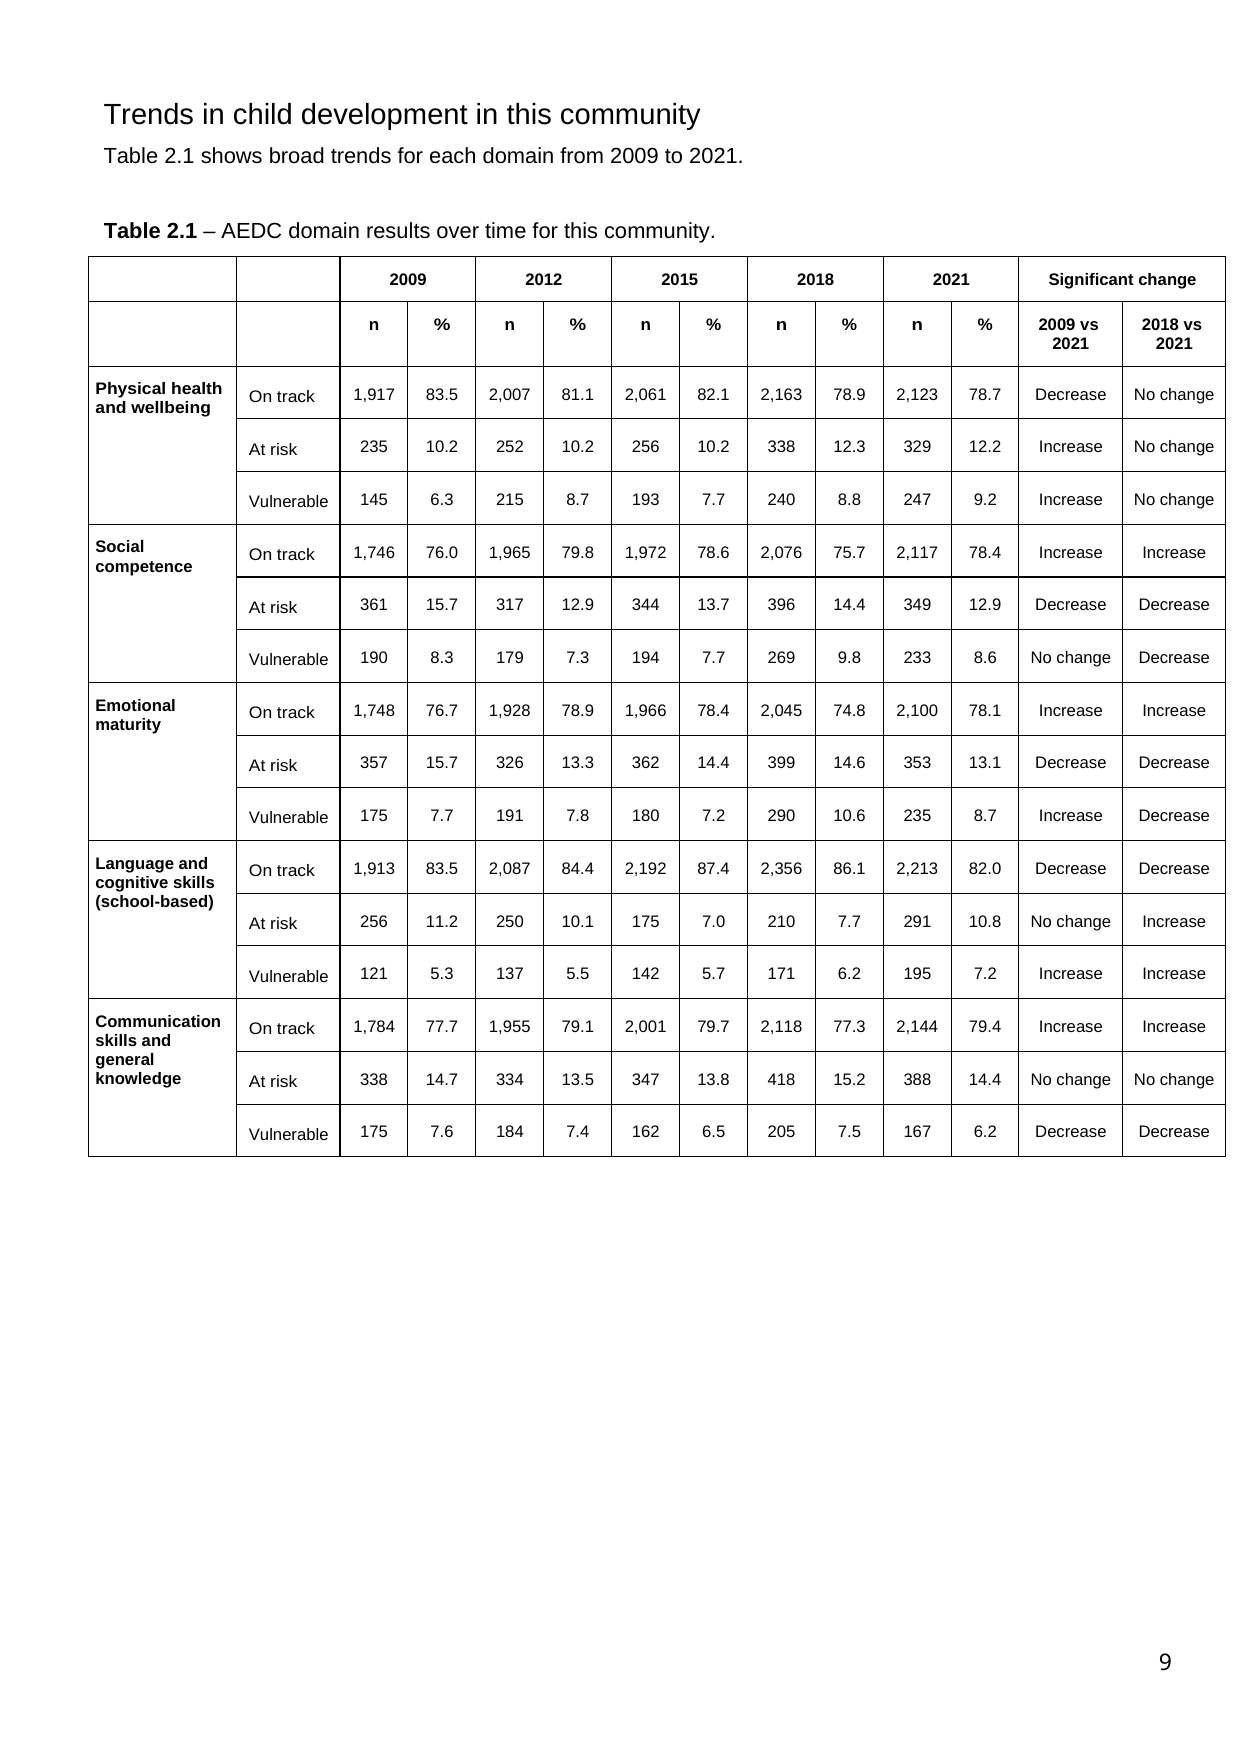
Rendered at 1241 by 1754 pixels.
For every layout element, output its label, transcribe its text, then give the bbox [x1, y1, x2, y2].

table_cell 10.2 [544, 419, 611, 471]
table_cell 184 [476, 1105, 543, 1156]
table_cell 84.4 [544, 841, 611, 893]
table_cell 2,163 [748, 367, 815, 418]
table_cell 291 [884, 894, 951, 945]
table_cell 5.7 [680, 946, 747, 998]
table_cell 190 [341, 630, 407, 682]
table_cell 1,746 [341, 525, 407, 576]
table_cell Decrease [1123, 736, 1225, 787]
table_cell 137 [476, 946, 543, 998]
table_cell % [408, 302, 475, 366]
table_cell 1,784 [341, 999, 407, 1051]
table_cell 256 [341, 894, 407, 945]
table_cell 357 [341, 736, 407, 787]
table_cell 210 [748, 894, 815, 945]
table_cell 347 [612, 1052, 679, 1103]
table_cell 12.9 [952, 578, 1018, 629]
table_cell 2,213 [884, 841, 951, 893]
table_cell 12.3 [816, 419, 883, 471]
table_cell 78.6 [680, 525, 747, 576]
table_cell n [748, 302, 815, 366]
table_cell 7.7 [408, 788, 475, 840]
table_cell Communication skills and general knowledge [89, 999, 236, 1156]
table_cell 15.7 [408, 578, 475, 629]
table_header 2018 [748, 257, 883, 301]
table_cell Decrease [1123, 578, 1225, 629]
table_cell 79.4 [952, 999, 1018, 1051]
table_cell 2,087 [476, 841, 543, 893]
text Table 2.1 shows broad trends for each domain from 2009 to 2021. [89, 143, 1171, 168]
table_cell 1,748 [341, 683, 407, 734]
table_cell 78.4 [952, 525, 1018, 576]
table_cell 1,966 [612, 683, 679, 734]
table_cell On track [237, 999, 339, 1051]
table_cell Increase [1123, 946, 1225, 998]
table_cell 8.7 [544, 472, 611, 524]
table_cell 81.1 [544, 367, 611, 418]
table_cell No change [1123, 472, 1225, 524]
table_cell 361 [341, 578, 407, 629]
table_cell Increase [1019, 999, 1122, 1051]
table_cell 121 [341, 946, 407, 998]
table_cell 86.1 [816, 841, 883, 893]
table_cell 205 [748, 1105, 815, 1156]
table_cell Decrease [1019, 736, 1122, 787]
table_cell 79.7 [680, 999, 747, 1051]
table_cell On track [237, 367, 339, 418]
table_cell Increase [1019, 472, 1122, 524]
table_cell 418 [748, 1052, 815, 1103]
table_cell 83.5 [408, 841, 475, 893]
table_cell Social competence [89, 525, 236, 682]
table_cell 175 [341, 1105, 407, 1156]
table_cell Increase [1123, 525, 1225, 576]
table_cell Increase [1019, 419, 1122, 471]
table_cell 252 [476, 419, 543, 471]
table_cell 142 [612, 946, 679, 998]
table_cell 76.7 [408, 683, 475, 734]
table_cell 2009 vs 2021 [1019, 302, 1122, 366]
table_cell No change [1019, 630, 1122, 682]
table_cell 6.5 [680, 1105, 747, 1156]
table_cell No change [1019, 894, 1122, 945]
table_header 2015 [612, 257, 747, 301]
table_cell 396 [748, 578, 815, 629]
table_cell Increase [1123, 999, 1225, 1051]
table_cell 11.2 [408, 894, 475, 945]
table_cell 14.4 [680, 736, 747, 787]
table_cell 9.2 [952, 472, 1018, 524]
table_cell n [884, 302, 951, 366]
table_cell 2018 vs 2021 [1123, 302, 1225, 366]
table_cell Decrease [1019, 1105, 1122, 1156]
table_cell 7.7 [816, 894, 883, 945]
table_cell 290 [748, 788, 815, 840]
table_cell 77.7 [408, 999, 475, 1051]
table_cell 167 [884, 1105, 951, 1156]
table_cell 175 [612, 894, 679, 945]
table_cell Language and cognitive skills (school-based) [89, 841, 236, 998]
table_cell 74.8 [816, 683, 883, 734]
table_cell 7.0 [680, 894, 747, 945]
table_cell 2,045 [748, 683, 815, 734]
table_cell Increase [1019, 788, 1122, 840]
table_cell 8.8 [816, 472, 883, 524]
table_cell 194 [612, 630, 679, 682]
table_cell Decrease [1123, 1105, 1225, 1156]
table_cell 269 [748, 630, 815, 682]
table_cell On track [237, 525, 339, 576]
table_cell 2,076 [748, 525, 815, 576]
table_cell 9.8 [816, 630, 883, 682]
table_cell 79.1 [544, 999, 611, 1051]
table_cell 175 [341, 788, 407, 840]
table_cell Decrease [1123, 788, 1225, 840]
table_cell 76.0 [408, 525, 475, 576]
table_cell 12.9 [544, 578, 611, 629]
table_cell 7.8 [544, 788, 611, 840]
table_cell 7.2 [952, 946, 1018, 998]
table_cell At risk [237, 578, 339, 629]
table_cell 2,192 [612, 841, 679, 893]
table_cell 2,061 [612, 367, 679, 418]
table_cell Increase [1019, 683, 1122, 734]
table_cell 388 [884, 1052, 951, 1103]
table_cell 2,100 [884, 683, 951, 734]
table_cell Vulnerable [237, 630, 339, 682]
table_cell % [544, 302, 611, 366]
table_cell 2,356 [748, 841, 815, 893]
table_cell At risk [237, 894, 339, 945]
table_cell 235 [884, 788, 951, 840]
table_cell 2,144 [884, 999, 951, 1051]
table_cell Decrease [1019, 841, 1122, 893]
table_cell 82.0 [952, 841, 1018, 893]
table_cell 6.2 [816, 946, 883, 998]
table_cell 8.3 [408, 630, 475, 682]
table_cell 193 [612, 472, 679, 524]
table_cell 7.7 [680, 472, 747, 524]
table_cell 77.3 [816, 999, 883, 1051]
table_cell 7.5 [816, 1105, 883, 1156]
table_cell 233 [884, 630, 951, 682]
table_cell 2,001 [612, 999, 679, 1051]
table_cell 13.8 [680, 1052, 747, 1103]
table_cell 10.8 [952, 894, 1018, 945]
table_cell n [476, 302, 543, 366]
table_cell 7.7 [680, 630, 747, 682]
table_cell 349 [884, 578, 951, 629]
table_cell 7.3 [544, 630, 611, 682]
table_cell 1,955 [476, 999, 543, 1051]
text Table 2.1 – AEDC domain results over time for this community. [103, 218, 1171, 243]
table_header 2012 [476, 257, 611, 301]
table_cell Vulnerable [237, 472, 339, 524]
table_cell At risk [237, 736, 339, 787]
table_cell 14.6 [816, 736, 883, 787]
table_cell 362 [612, 736, 679, 787]
table_cell 7.4 [544, 1105, 611, 1156]
table_cell 14.7 [408, 1052, 475, 1103]
table_cell 195 [884, 946, 951, 998]
table_cell On track [237, 841, 339, 893]
table_cell 338 [748, 419, 815, 471]
table_cell No change [1123, 367, 1225, 418]
table_cell 15.7 [408, 736, 475, 787]
table_cell 13.5 [544, 1052, 611, 1103]
table_cell Decrease [1019, 578, 1122, 629]
table_cell 191 [476, 788, 543, 840]
table_cell Decrease [1123, 630, 1225, 682]
table_cell [237, 302, 339, 366]
table_cell 7.6 [408, 1105, 475, 1156]
table_cell % [952, 302, 1018, 366]
table_cell 1,928 [476, 683, 543, 734]
table_cell 1,965 [476, 525, 543, 576]
table_cell 179 [476, 630, 543, 682]
table_cell 235 [341, 419, 407, 471]
table_cell 1,972 [612, 525, 679, 576]
table_header 2021 [884, 257, 1018, 301]
table_cell 8.6 [952, 630, 1018, 682]
table_cell Vulnerable [237, 788, 339, 840]
table_cell 399 [748, 736, 815, 787]
table_cell 10.1 [544, 894, 611, 945]
table_cell 256 [612, 419, 679, 471]
table_cell 10.6 [816, 788, 883, 840]
table_cell 78.7 [952, 367, 1018, 418]
table_cell Increase [1123, 894, 1225, 945]
table_cell No change [1123, 419, 1225, 471]
table_cell At risk [237, 419, 339, 471]
table_cell 326 [476, 736, 543, 787]
table_cell No change [1019, 1052, 1122, 1103]
table_cell Physical health and wellbeing [89, 367, 236, 524]
table_cell On track [237, 683, 339, 734]
table_cell Increase [1123, 683, 1225, 734]
table_cell 5.5 [544, 946, 611, 998]
table_cell No change [1123, 1052, 1225, 1103]
table_cell 10.2 [680, 419, 747, 471]
table_cell 2,118 [748, 999, 815, 1051]
table_cell 171 [748, 946, 815, 998]
table_cell 14.4 [952, 1052, 1018, 1103]
table_cell Decrease [1123, 841, 1225, 893]
table_header [89, 257, 236, 301]
table_cell 1,913 [341, 841, 407, 893]
table_cell 1,917 [341, 367, 407, 418]
table_cell 82.1 [680, 367, 747, 418]
table_cell 162 [612, 1105, 679, 1156]
table_cell 78.9 [544, 683, 611, 734]
table_cell 329 [884, 419, 951, 471]
table_cell 240 [748, 472, 815, 524]
table_cell Increase [1019, 946, 1122, 998]
table_cell 79.8 [544, 525, 611, 576]
table_cell 6.2 [952, 1105, 1018, 1156]
table_cell 250 [476, 894, 543, 945]
table_cell 2,117 [884, 525, 951, 576]
table_cell 87.4 [680, 841, 747, 893]
table_cell 12.2 [952, 419, 1018, 471]
table_header [237, 257, 339, 301]
table_header 2009 [341, 257, 475, 301]
table_cell 83.5 [408, 367, 475, 418]
table_cell n [341, 302, 407, 366]
table_cell 344 [612, 578, 679, 629]
table_cell 14.4 [816, 578, 883, 629]
subtitle Trends in child development in this community [103, 97, 1171, 130]
table_cell 2,007 [476, 367, 543, 418]
table_cell 6.3 [408, 472, 475, 524]
table_cell 145 [341, 472, 407, 524]
table_cell 215 [476, 472, 543, 524]
table_cell 8.7 [952, 788, 1018, 840]
table_cell n [612, 302, 679, 366]
table_cell 247 [884, 472, 951, 524]
table_cell 5.3 [408, 946, 475, 998]
table_header Significant change [1019, 257, 1225, 301]
table_cell 353 [884, 736, 951, 787]
table_cell 78.1 [952, 683, 1018, 734]
table_cell Decrease [1019, 367, 1122, 418]
table_cell Increase [1019, 525, 1122, 576]
table_cell 13.7 [680, 578, 747, 629]
table_cell 338 [341, 1052, 407, 1103]
table_cell Vulnerable [237, 1105, 339, 1156]
table_cell Emotional maturity [89, 683, 236, 840]
table_cell 15.2 [816, 1052, 883, 1103]
table_cell 10.2 [408, 419, 475, 471]
table_cell 78.9 [816, 367, 883, 418]
table_cell 13.1 [952, 736, 1018, 787]
table_cell 78.4 [680, 683, 747, 734]
table_cell 75.7 [816, 525, 883, 576]
table_cell % [680, 302, 747, 366]
table_cell 13.3 [544, 736, 611, 787]
table_cell 334 [476, 1052, 543, 1103]
table_cell 180 [612, 788, 679, 840]
table_cell Vulnerable [237, 946, 339, 998]
table_cell [89, 302, 236, 366]
table_cell 2,123 [884, 367, 951, 418]
table_cell 317 [476, 578, 543, 629]
table_cell 7.2 [680, 788, 747, 840]
table_cell At risk [237, 1052, 339, 1103]
table_cell % [816, 302, 883, 366]
